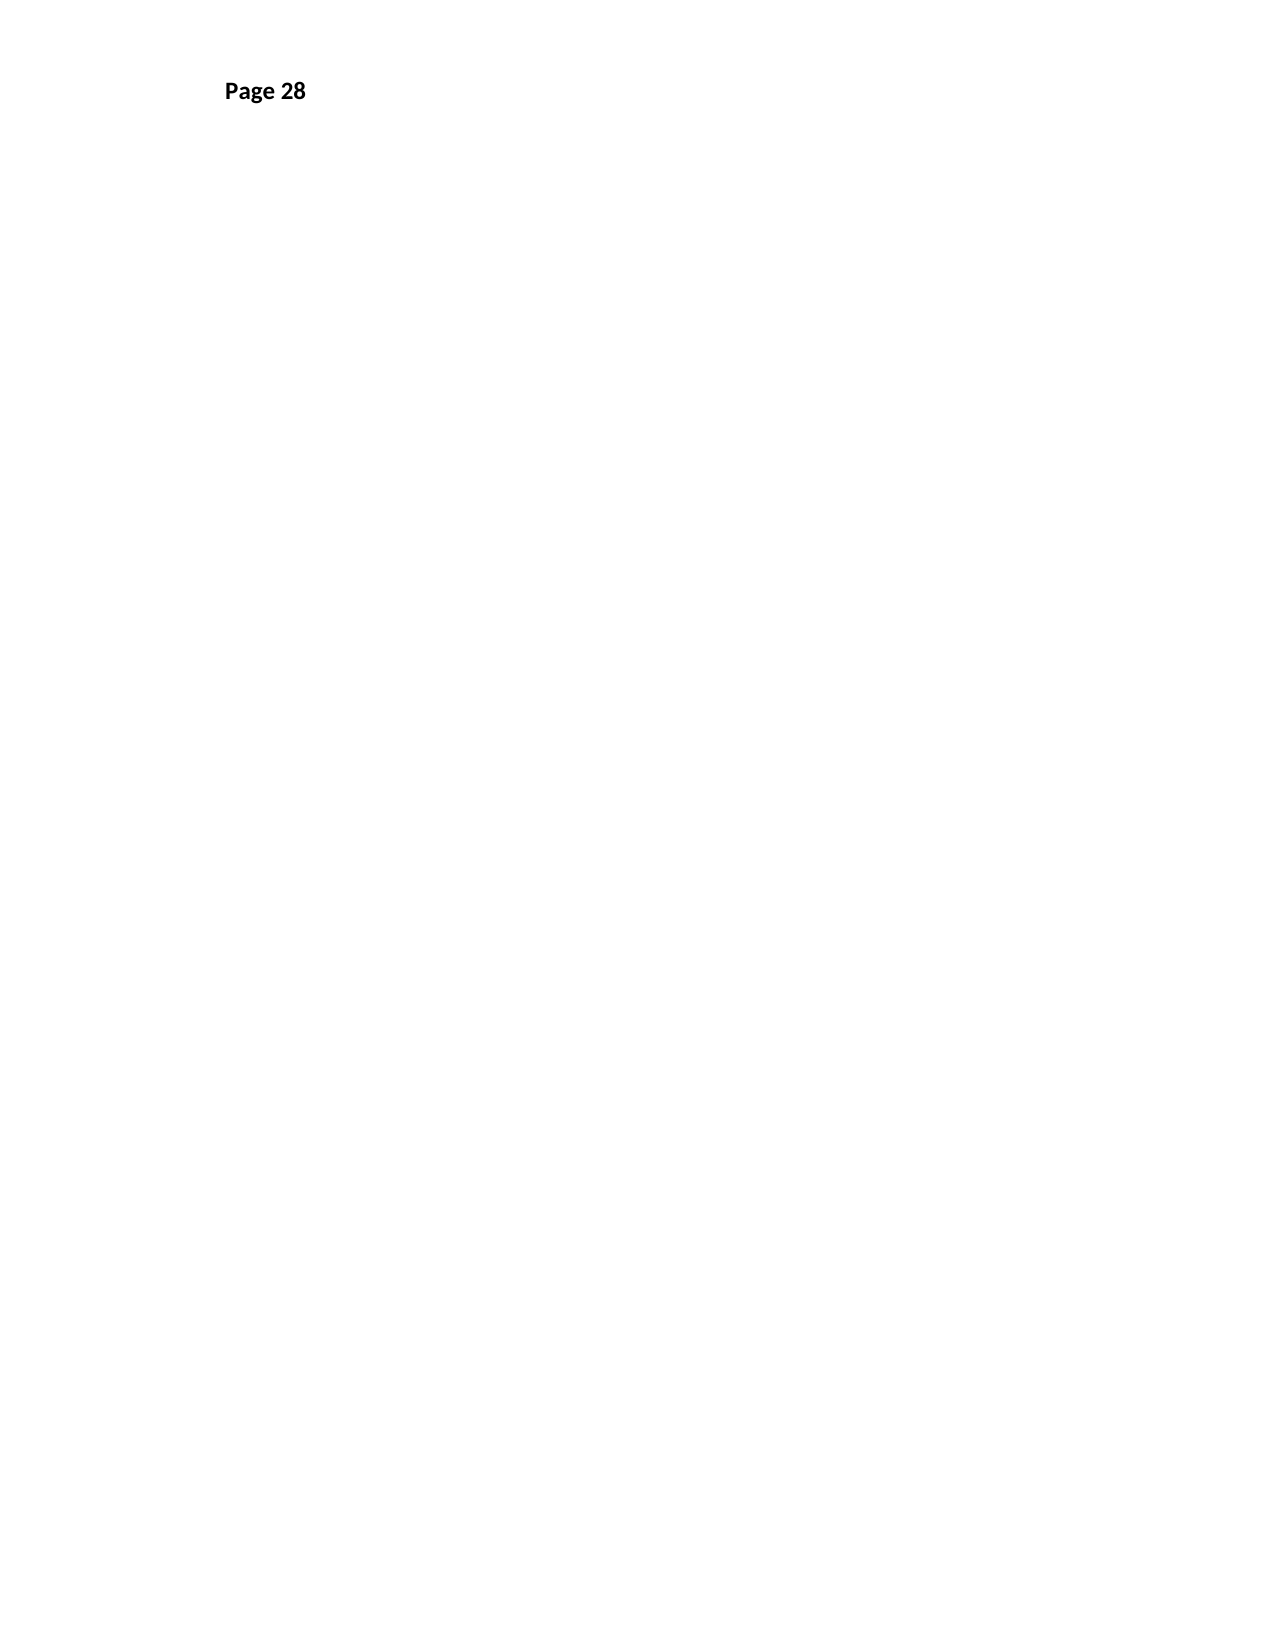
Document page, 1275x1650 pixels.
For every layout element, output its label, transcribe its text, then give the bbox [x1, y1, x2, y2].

text Page 28 [225, 75, 1225, 106]
